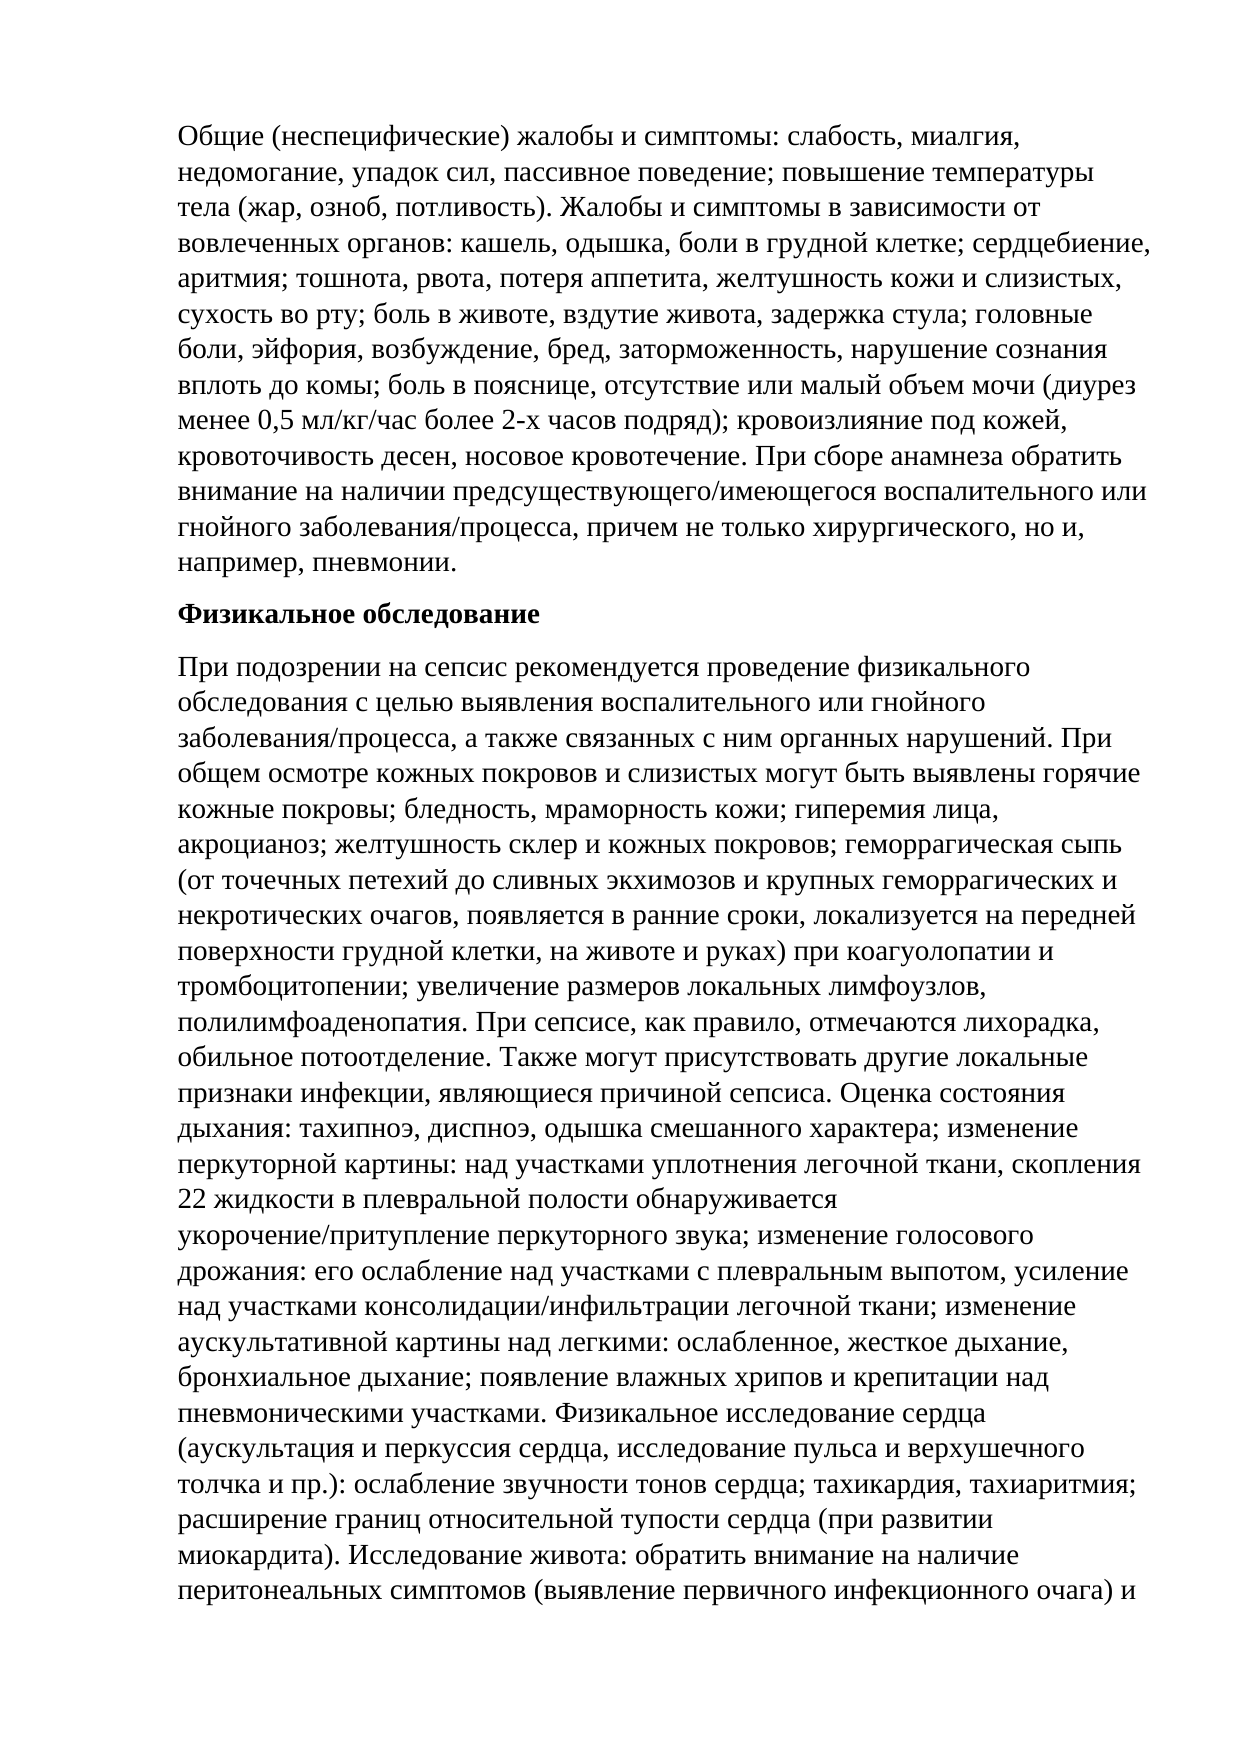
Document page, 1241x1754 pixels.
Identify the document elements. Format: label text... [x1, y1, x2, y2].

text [177, 649, 1152, 1606]
text Физикальное обследование [177, 597, 1152, 630]
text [177, 118, 1152, 578]
